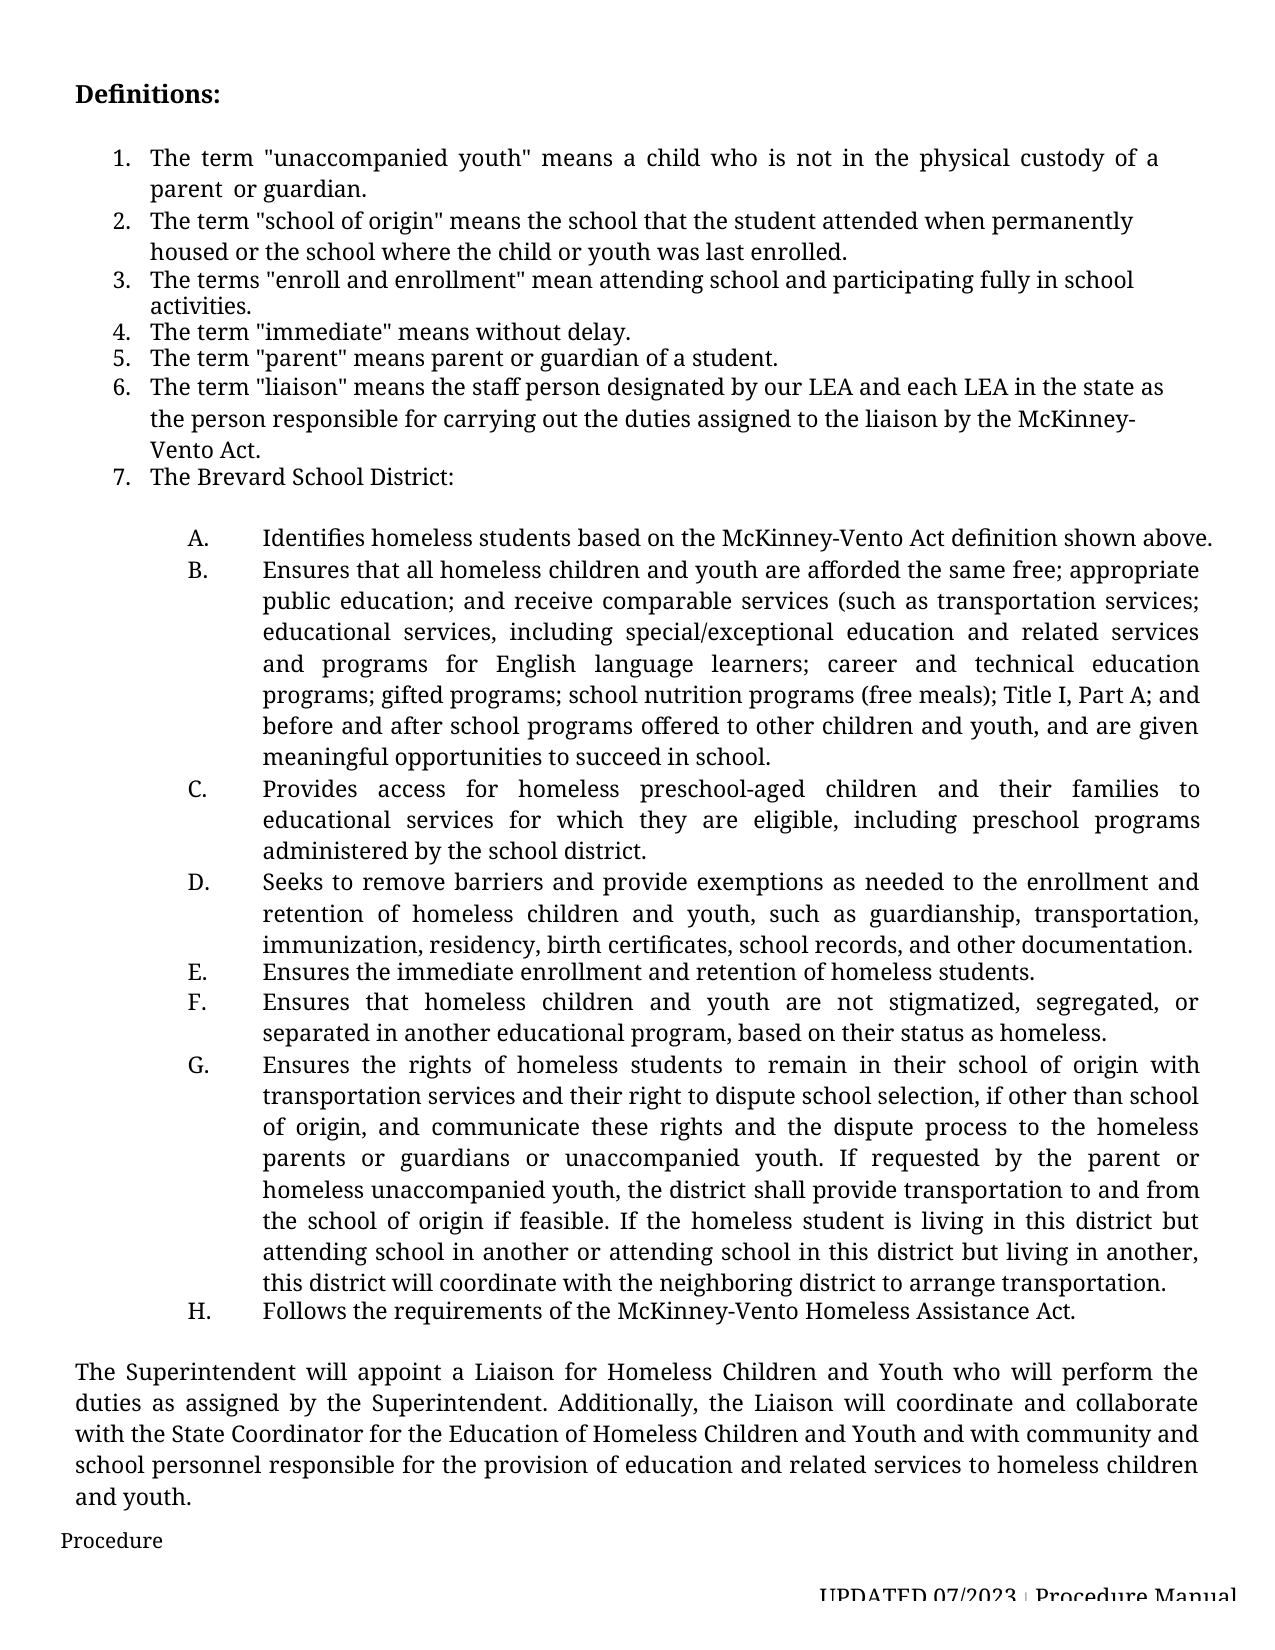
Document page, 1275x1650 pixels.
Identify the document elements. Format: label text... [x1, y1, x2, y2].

list Provides access for homeless preschool-aged children and their families to educational services for which they are eligible, including preschool programs administered by the school district. [187, 772, 1200, 866]
list Follows the requirements of the McKinney-Vento Homeless Assistance Act. [187, 1298, 1223, 1324]
list The term "unaccompanied youth" means a child who is not in the physical custody of a parent or guardian. [112, 142, 1200, 204]
list The Brevard School District: [112, 465, 1223, 491]
list Seeks to remove barriers and provide exemptions as needed to the enrollment and retention of homeless children and youth, such as guardianship, transportation, immunization, residency, birth certificates, school records, and other documentation. [187, 866, 1200, 960]
list The term "school of origin" means the school that the student attended when permanently housed or the school where the child or youth was last enrolled. [112, 204, 1200, 267]
list The term "liaison" means the staff person designated by our LEA and each LEA in the state as the person responsible for carrying out the duties assigned to the liaison by the McKinney-Vento Act. [112, 371, 1200, 465]
subtitle Definitions: [75, 77, 1223, 111]
text The Superintendent will appoint a Liaison for Homeless Children and Youth who will perform the duties as assigned by the Superintendent. Additionally, the Liaison will coordinate and collaborate with the State Coordinator for the Education of Homeless Children and Youth and with community and school personnel responsible for the provision of education and related services to homeless children and youth. [75, 1355, 1201, 1512]
list Ensures that all homeless children and youth are afforded the same free; appropriate public education; and receive comparable services (such as transportation services; educational services, including special/exceptional education and related services and programs for English language learners; career and technical education programs; gifted programs; school nutrition programs (free meals); Title I, Part A; and before and after school programs offered to other children and youth, and are given meaningful opportunities to succeed in school. [187, 554, 1201, 772]
list Identifies homeless students based on the McKinney-Vento Act definition shown above. [187, 522, 1223, 554]
list Ensures the rights of homeless students to remain in their school of origin with transportation services and their right to dispute school selection, if other than school of origin, and communicate these rights and the dispute process to the homeless parents or guardians or unaccompanied youth. If requested by the parent or homeless unaccompanied youth, the district shall provide transportation to and from the school of origin if feasible. If the homeless student is living in this district but attending school in another or attending school in this district but living in another, this district will coordinate with the neighboring district to arrange transportation. [187, 1048, 1201, 1298]
list The term "immediate" means without delay. [112, 319, 1223, 345]
list Ensures the immediate enrollment and retention of homeless students. [187, 960, 1223, 986]
list The terms "enroll and enrollment" mean attending school and participating fully in school activities. [112, 267, 1223, 319]
list The term "parent" means parent or guardian of a student. [112, 345, 1223, 371]
list Ensures that homeless children and youth are not stigmatized, segregated, or separated in another educational program, based on their status as homeless. [187, 986, 1200, 1048]
